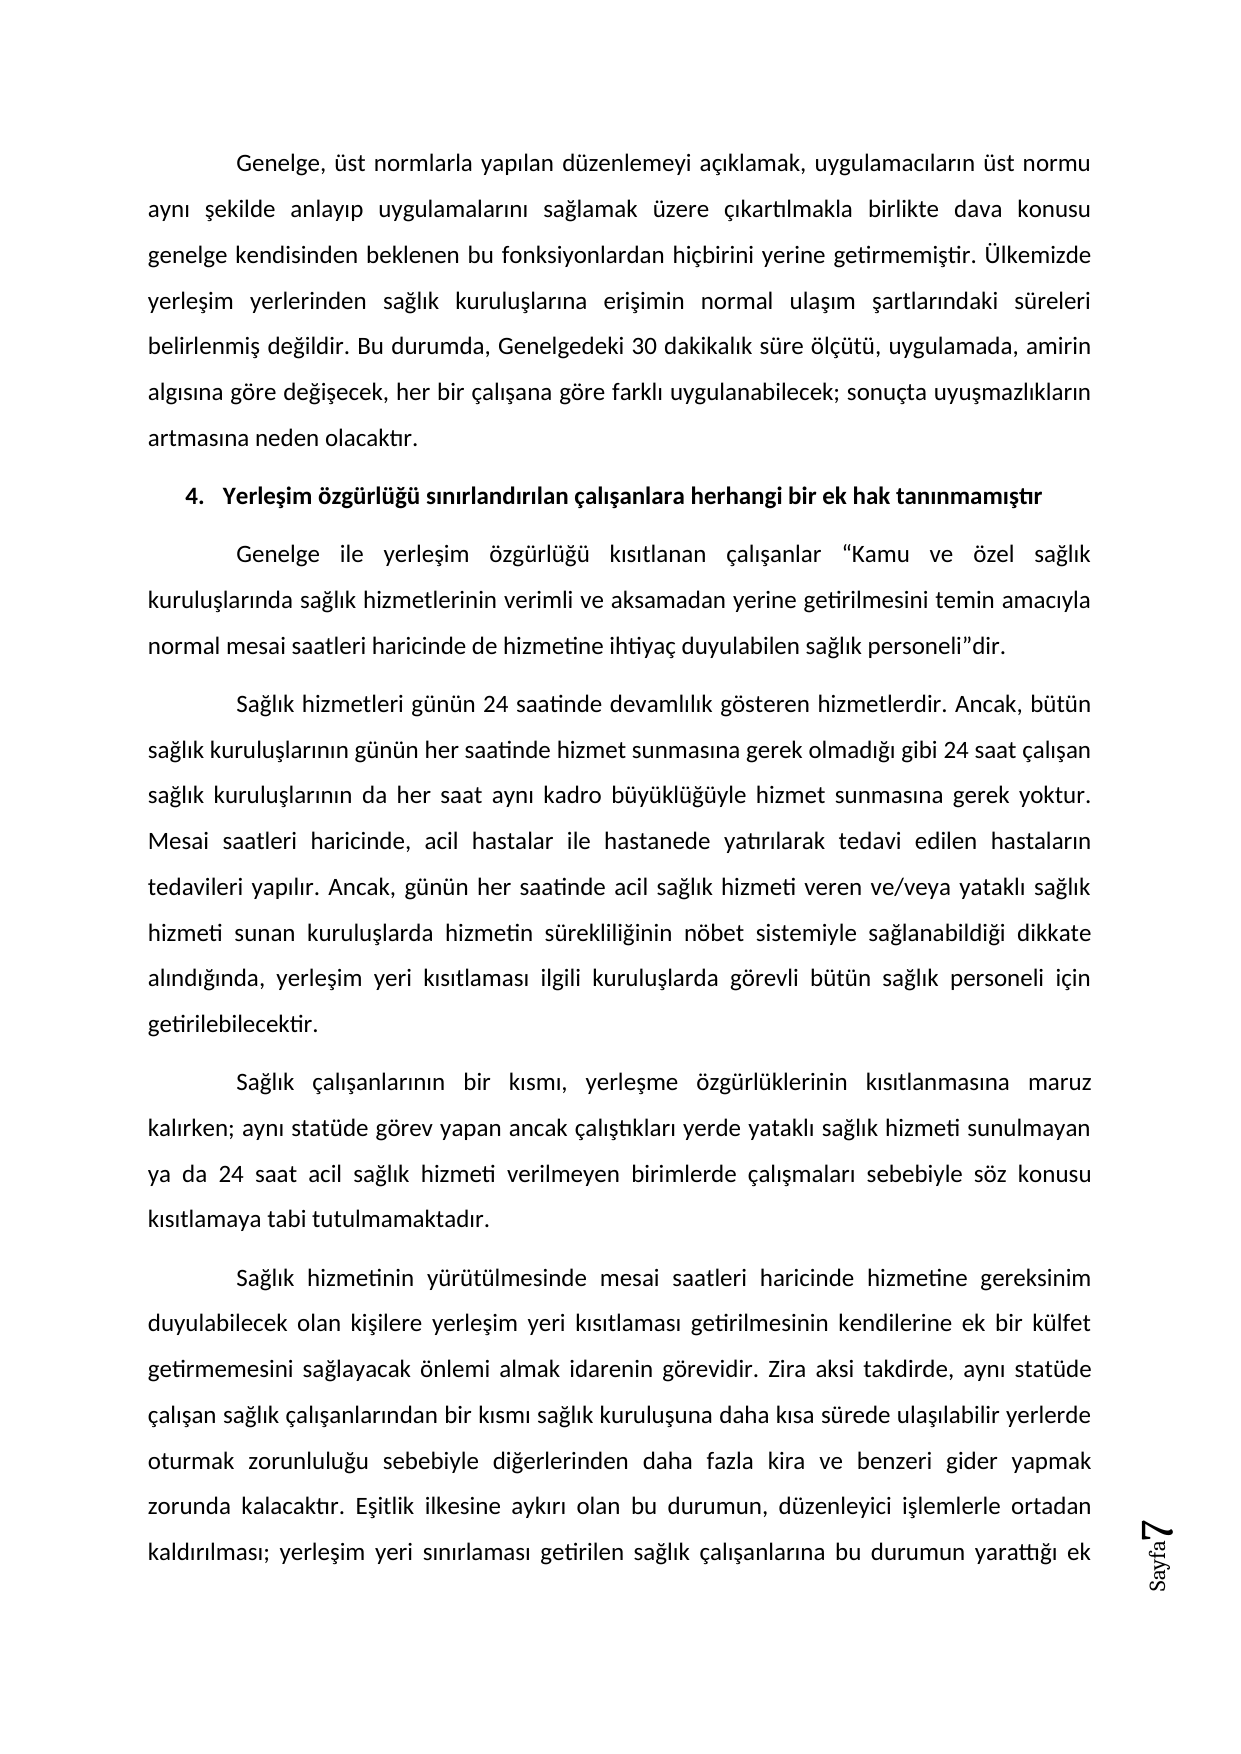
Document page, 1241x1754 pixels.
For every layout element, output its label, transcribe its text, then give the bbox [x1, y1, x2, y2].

list Yerleşim özgürlüğü sınırlandırılan çalışanlara herhangi bir ek hak tanınmamıştır [185, 480, 1093, 511]
text Genelge, üst normlarla yapılan düzenlemeyi açıklamak, uygulamacıların üst normu aynı şekilde anlayıp uygulamalarını sağlamak üzere çıkartılmakla birlikte dava konusu genelge kendisinden beklenen bu fonksiyonlardan hiçbirini yerine getirmemiştir. Ülkemizde yerleşim yerlerinden sağlık kuruluşlarına erişimin normal ulaşım şartlarındaki süreleri belirlenmiş değildir. Bu durumda, Genelgedeki 30 dakikalık süre ölçütü, uygulamada, amirin algısına göre değişecek, her bir çalışana göre farklı uygulanabilecek; sonuçta uyuşmazlıkların artmasına neden olacaktır. [148, 148, 1093, 452]
text Genelge ile yerleşim özgürlüğü kısıtlanan çalışanlar “Kamu ve özel sağlık kuruluşlarında sağlık hizmetlerinin verimli ve aksamadan yerine getirilmesini temin amacıyla normal mesai saatleri haricinde de hizmetine ihtiyaç duyulabilen sağlık personeli”dir. [148, 538, 1093, 660]
text Sağlık hizmetleri günün 24 saatinde devamlılık gösteren hizmetlerdir. Ancak, bütün sağlık kuruluşlarının günün her saatinde hizmet sunmasına gerek olmadığı gibi 24 saat çalışan sağlık kuruluşlarının da her saat aynı kadro büyüklüğüyle hizmet sunmasına gerek yoktur. Mesai saatleri haricinde, acil hastalar ile hastanede yatırılarak tedavi edilen hastaların tedavileri yapılır. Ancak, günün her saatinde acil sağlık hizmeti veren ve/veya yataklı sağlık hizmeti sunan kuruluşlarda hizmetin sürekliliğinin nöbet sistemiyle sağlanabildiği dikkate alındığında, yerleşim yeri kısıtlaması ilgili kuruluşlarda görevli bütün sağlık personeli için getirilebilecektir. [148, 688, 1093, 1039]
text Sağlık çalışanlarının bir kısmı, yerleşme özgürlüklerinin kısıtlanmasına maruz kalırken; aynı statüde görev yapan ancak çalıştıkları yerde yataklı sağlık hizmeti sunulmayan ya da 24 saat acil sağlık hizmeti verilmeyen birimlerde çalışmaları sebebiyle söz konusu kısıtlamaya tabi tutulmamaktadır. [148, 1066, 1093, 1234]
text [148, 1262, 1093, 1567]
